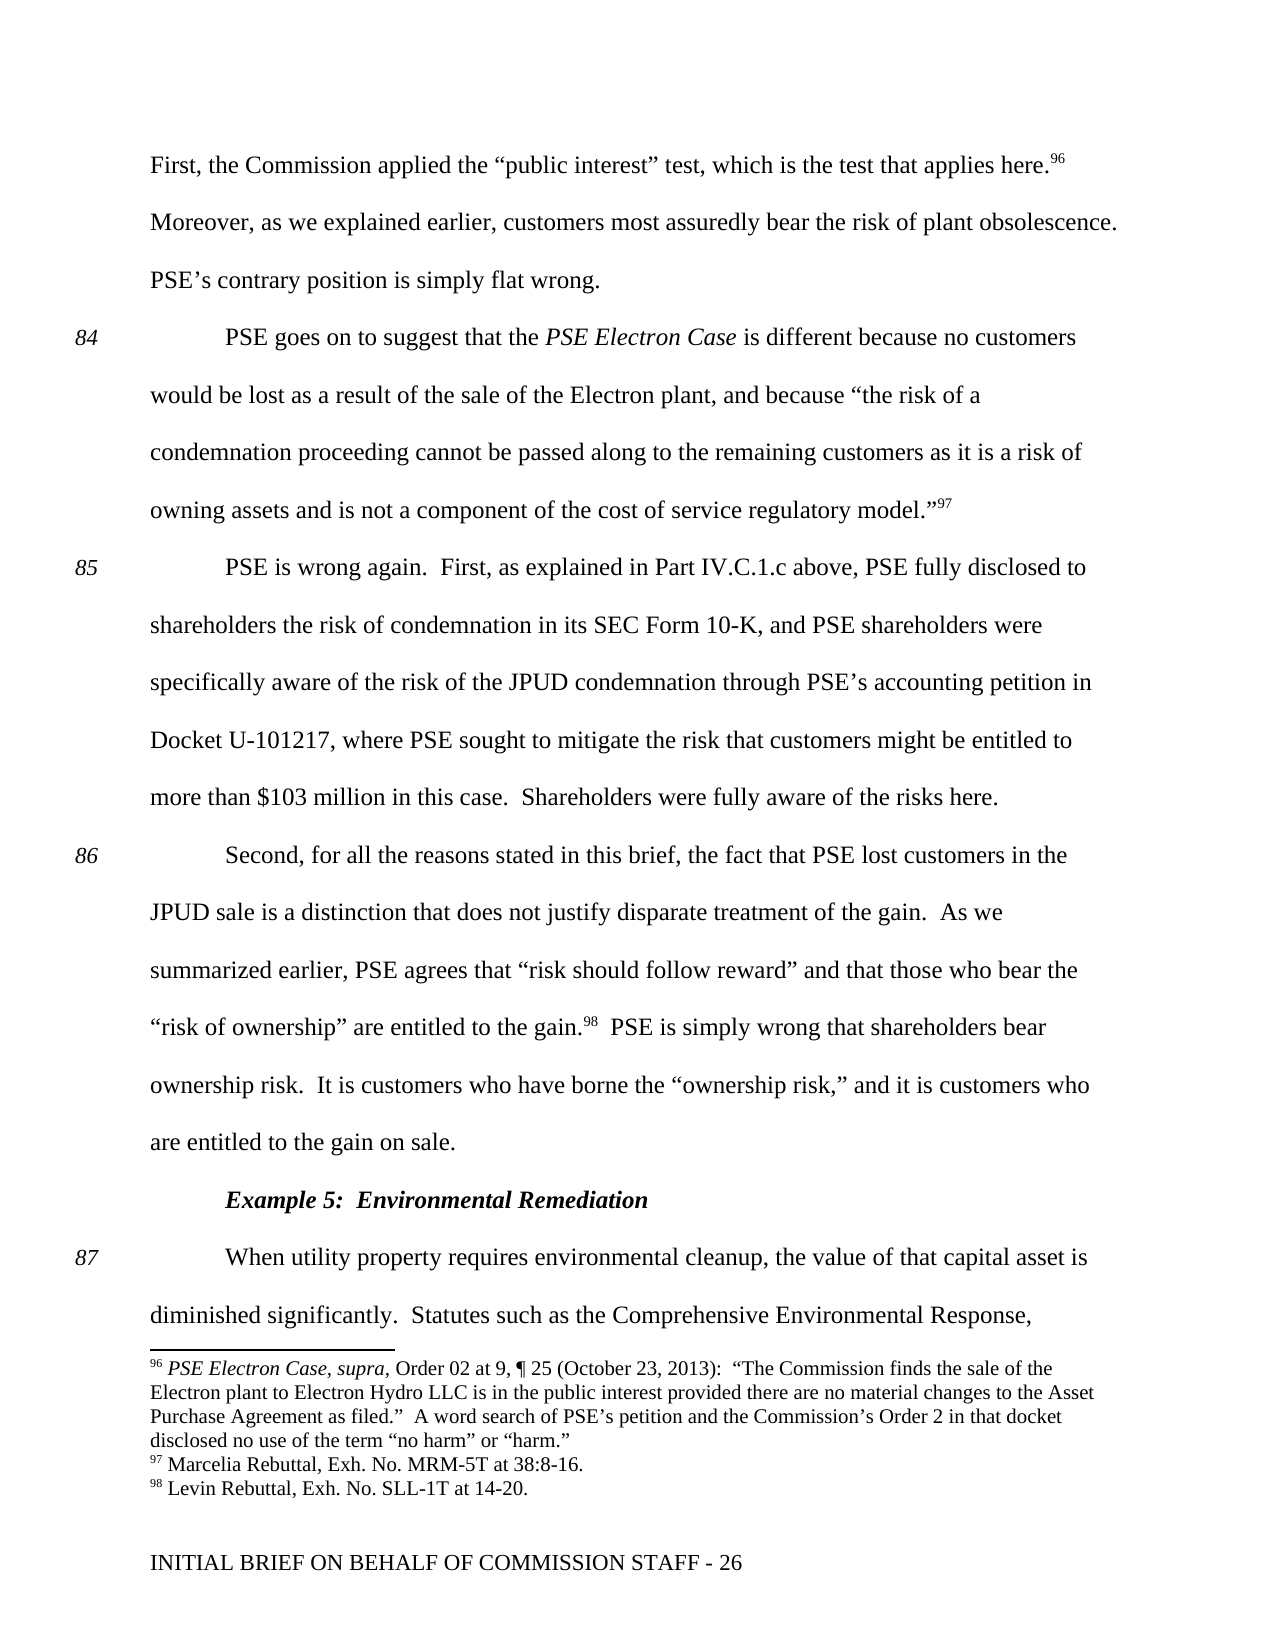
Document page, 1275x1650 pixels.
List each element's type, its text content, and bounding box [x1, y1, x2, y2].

list Second, for all the reasons stated in this brief, the fact that PSE lost customers in the JPUD sale is a distinction that does not justify disparate treatment of the gain. As we summarized earlier, PSE agrees that “risk should follow reward” and that those who bear the “risk of ownership” are entitled to the gain. PSE is simply wrong that shareholders bear ownership risk. It is customers who have borne the “ownership risk,” and it is customers who are entitled to the gain on sale. [75, 840, 1125, 1156]
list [75, 1242, 1125, 1329]
list Example 5: Environmental Remediation [150, 1185, 1125, 1214]
list PSE goes on to suggest that the PSE Electron Case is different because no customers would be lost as a result of the sale of the Electron plant, and because “the risk of a condemnation proceeding cannot be passed along to the remaining customers as it is a risk of owning assets and is not a component of the cost of service regulatory model.” [75, 322, 1125, 524]
list PSE is wrong again. First, as explained in Part IV.C.1.c above, PSE fully disclosed to shareholders the risk of condemnation in its SEC Form 10-K, and PSE shareholders were specifically aware of the risk of the JPUD condemnation through PSE’s accounting petition in Docket U-101217, where PSE sought to mitigate the risk that customers might be entitled to more than $103 million in this case. Shareholders were fully aware of the risks here. [75, 552, 1125, 811]
list PSE attempted to counter the Electron example, first by stating that the Commission applied the “no harm” test that does not apply here, and then by arguing that customers did not bear the risk of a premature retirement of the Electron plant. PSE is wrong on both counts. First, the Commission applied the “public interest” test, which is the test that applies here. Moreover, as we explained earlier, customers most assuredly bear the risk of plant obsolescence. PSE’s contrary position is simply flat wrong. [75, 150, 1125, 294]
